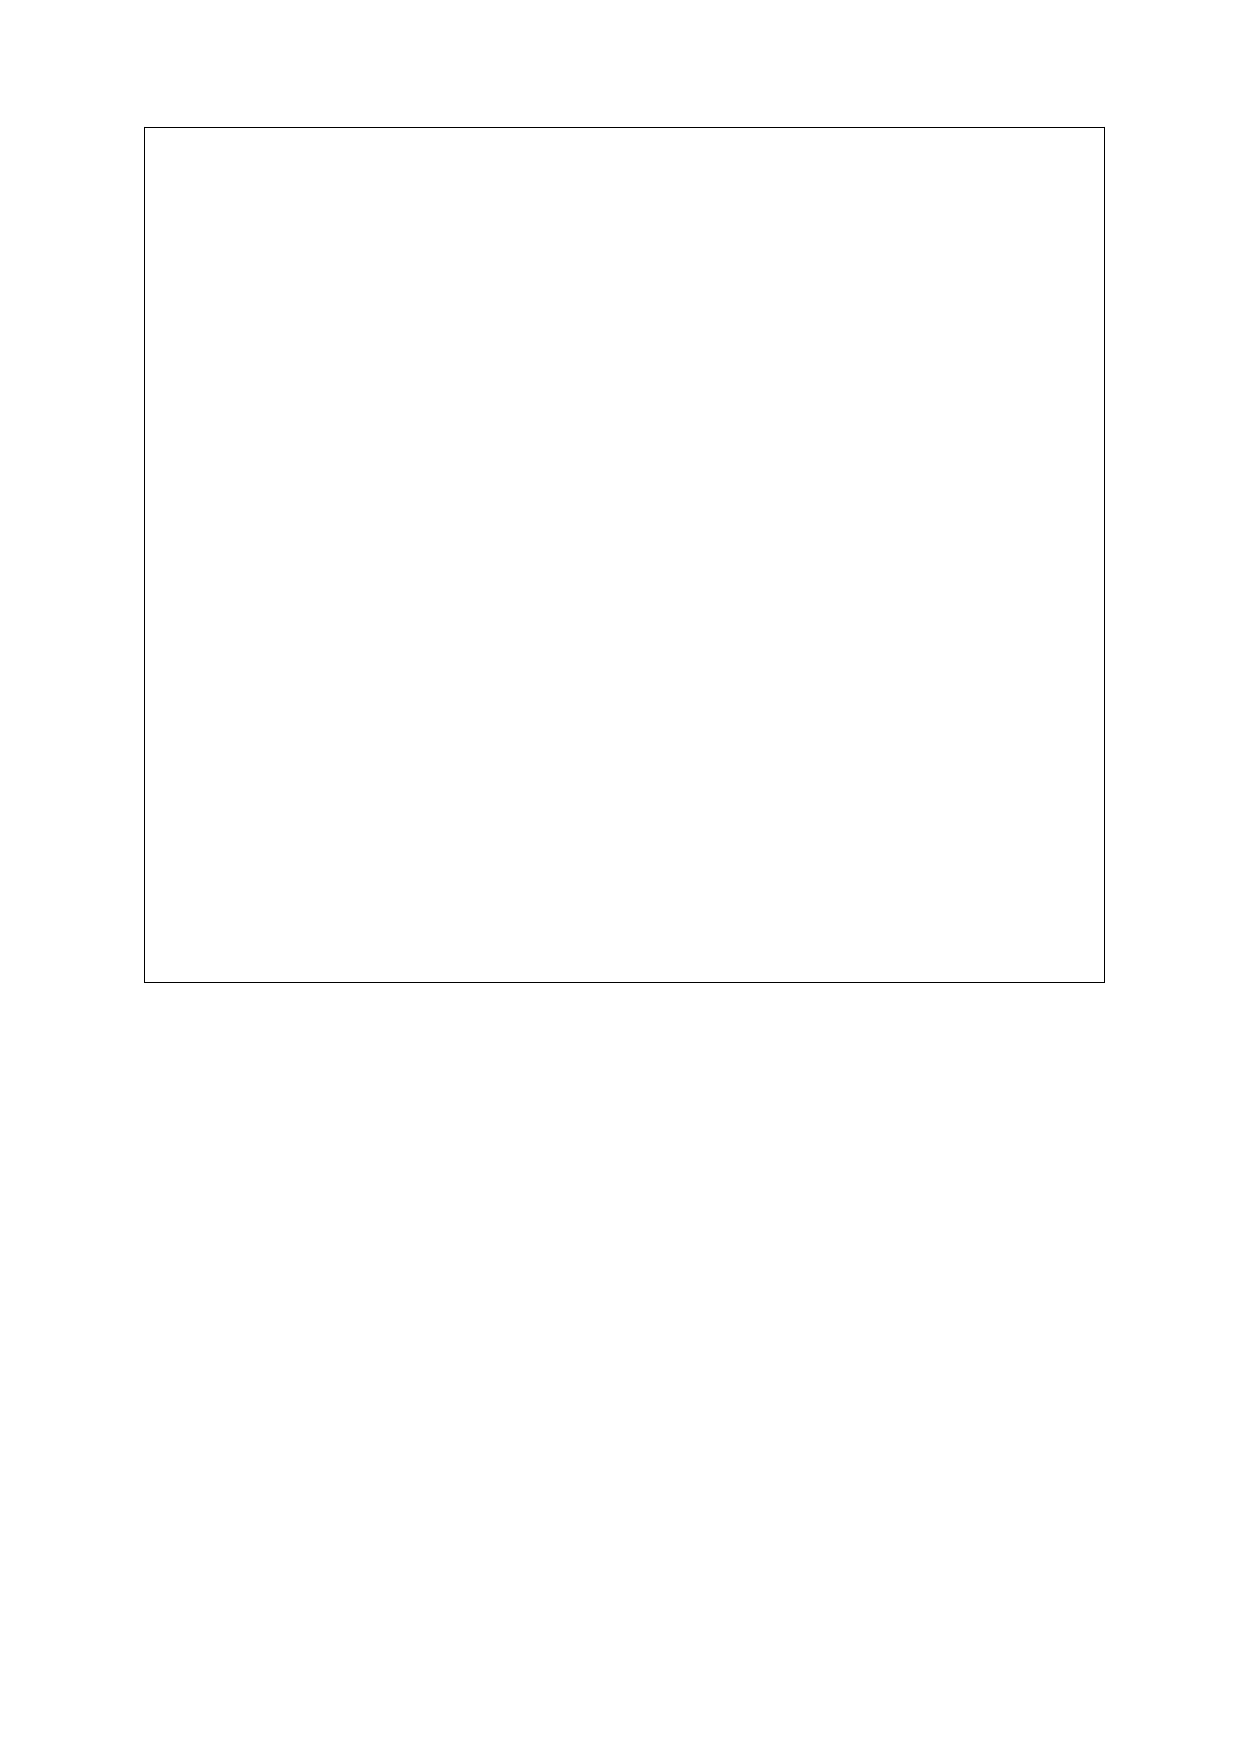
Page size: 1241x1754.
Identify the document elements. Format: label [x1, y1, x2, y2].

table_header [145, 128, 1104, 982]
